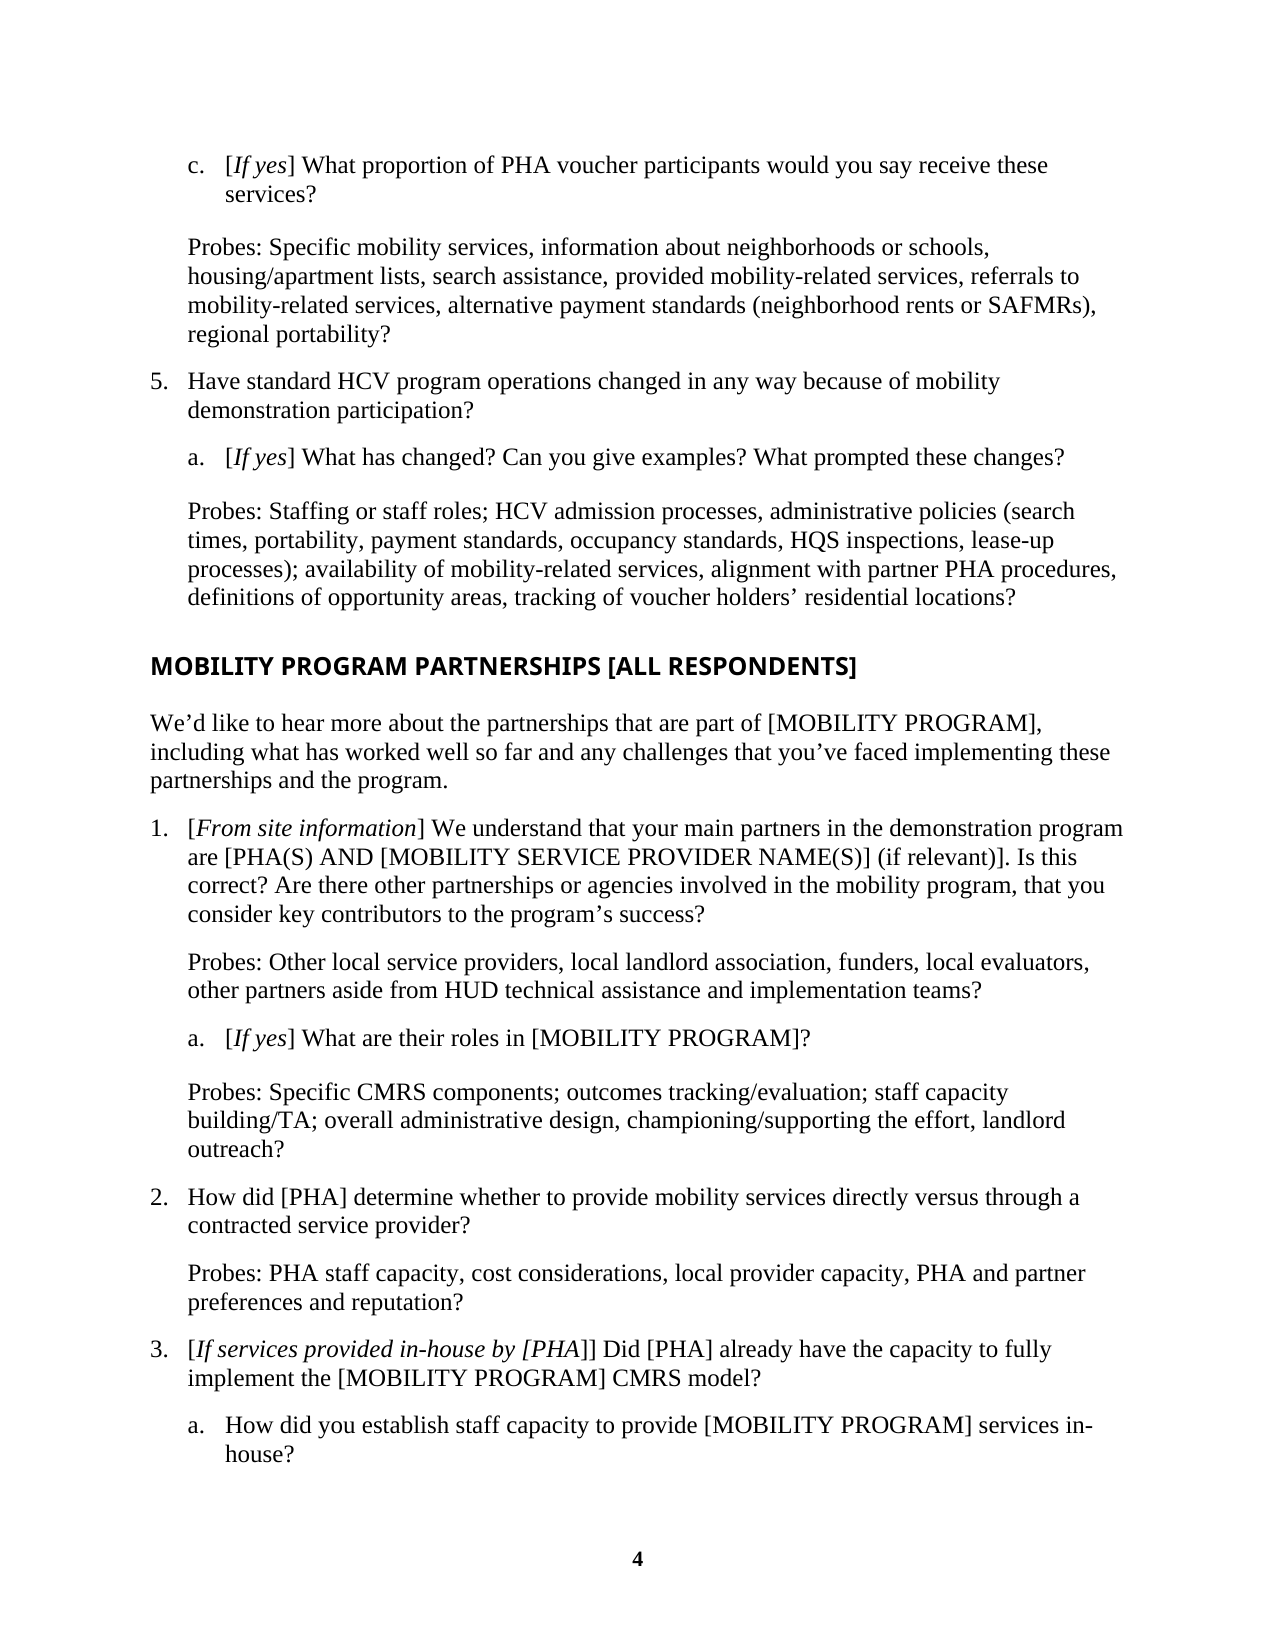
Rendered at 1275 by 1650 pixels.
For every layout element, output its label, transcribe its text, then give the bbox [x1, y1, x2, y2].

list Have standard HCV program operations changed in any way because of mobility demonstration participation? [150, 366, 1125, 424]
list [If yes] What are their roles in [MOBILITY PROGRAM]? [187, 1023, 1125, 1052]
text Probes: PHA staff capacity, cost considerations, local provider capacity, PHA and partner preferences and reputation? [187, 1258, 1125, 1315]
subtitle Mobility program partnerships [All respondents] [150, 649, 1125, 683]
list [If yes] What proportion of PHA voucher participants would you say receive these services? [187, 150, 1125, 207]
list [If services provided in-house by [PHA]] Did [PHA] already have the capacity to fully implement the [MOBILITY PROGRAM] CMRS model? [150, 1334, 1125, 1392]
list How did [PHA] determine whether to provide mobility services directly versus through a contracted service provider? [150, 1182, 1125, 1239]
text Probes: Other local service providers, local landlord association, funders, local evaluators, other partners aside from HUD technical assistance and implementation teams? [187, 947, 1125, 1004]
list [If yes] What has changed? Can you give examples? What prompted these changes? [187, 442, 1125, 471]
text Probes: Staffing or staff roles; HCV admission processes, administrative policies (search times, portability, payment standards, occupancy standards, HQS inspections, lease-up processes); availability of mobility-related services, alignment with partner PHA procedures, definitions of opportunity areas, tracking of voucher holders’ residential locations? [187, 496, 1125, 611]
text Probes: Specific CMRS components; outcomes tracking/evaluation; staff capacity building/TA; overall administrative design, championing/supporting the effort, landlord outreach? [187, 1077, 1125, 1163]
list How did you establish staff capacity to provide [MOBILITY PROGRAM] services in-house? [187, 1410, 1125, 1468]
text Probes: Specific mobility services, information about neighborhoods or schools, housing/apartment lists, search assistance, provided mobility-related services, referrals to mobility-related services, alternative payment standards (neighborhood rents or SAFMRs), regional portability? [187, 232, 1125, 347]
text We’d like to hear more about the partnerships that are part of [MOBILITY PROGRAM], including what has worked well so far and any challenges that you’ve faced implementing these partnerships and the program. [150, 708, 1125, 794]
list [From site information] We understand that your main partners in the demonstration program are [PHA(S) AND [MOBILITY SERVICE PROVIDER NAME(S)] (if relevant)]. Is this correct? Are there other partnerships or agencies involved in the mobility program, that you consider key contributors to the program’s success? [150, 813, 1125, 928]
